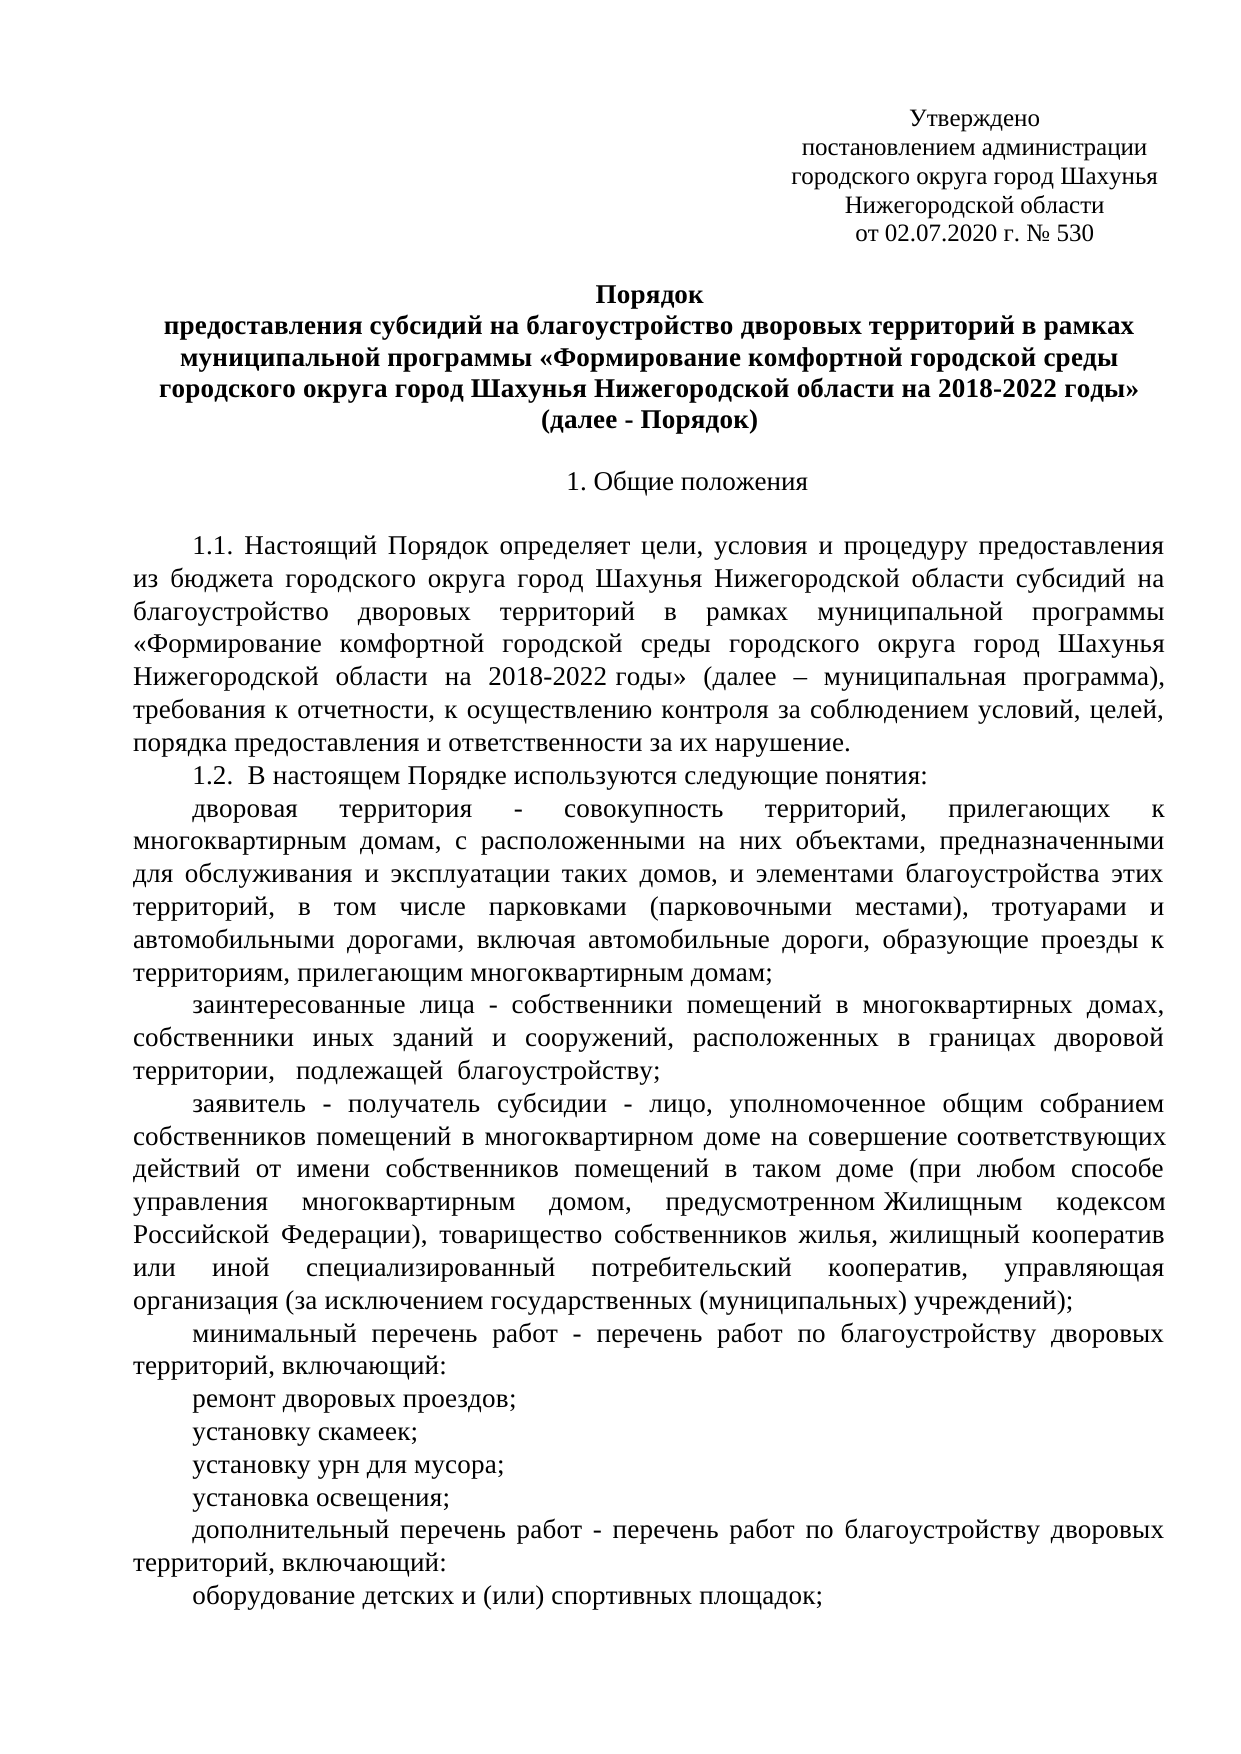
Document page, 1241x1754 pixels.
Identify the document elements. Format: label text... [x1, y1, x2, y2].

text дворовая территория - совокупность территорий, прилегающих к многоквартирным домам, с расположенными на них объектами, предназначенными для обслуживания и эксплуатации таких домов, и элементами благоустройства этих территорий, в том числе парковками (парковочными местами), тротуарами и автомобильными дорогами, включая автомобильные дороги, образующие проезды к территориям, прилегающим многоквартирным домам; [133, 790, 1166, 987]
text городского округа город Шахунья [783, 161, 1166, 190]
text от 02.07.2020 г. № 530 [783, 218, 1166, 247]
text установка освещения; [133, 1479, 1166, 1512]
text заявитель - получатель субсидии - лицо, уполномоченное общим собранием собственников помещений в многоквартирном доме на совершение соответствующих действий от имени собственников помещений в таком доме (при любом способе управления многоквартирным домом, предусмотренном Жилищным кодексом Российской Федерации), товарищество собственников жилья, жилищный кооператив или иной специализированный потребительский кооператив, управляющая организация (за исключением государственных (муниципальных) учреждений); [133, 1085, 1166, 1315]
text дополнительный перечень работ - перечень работ по благоустройству дворовых территорий, включающий: [133, 1512, 1166, 1577]
text Порядок предоставления субсидий на благоустройство дворовых территорий в рамках муниципальной программы «Формирование комфортной городской среды городского округа город Шахунья Нижегородской области на 2018-2022 годы» [133, 278, 1166, 403]
text 1.2. В настоящем Порядке используются следующие понятия: [133, 757, 1166, 790]
text заинтересованные лица - собственники помещений в многоквартирных домах, собственники иных зданий и сооружений, расположенных в границах дворовой территории, подлежащей благоустройству; [133, 987, 1166, 1085]
text минимальный перечень работ - перечень работ по благоустройству дворовых территорий, включающий: [133, 1315, 1166, 1381]
text Нижегородской области [783, 190, 1166, 218]
text 1. Общие положения [133, 465, 1166, 496]
text установку скамеек; [133, 1413, 1166, 1446]
text ремонт дворовых проездов; [133, 1381, 1166, 1413]
title (далее - Порядок) [133, 403, 1166, 434]
text Утверждено [783, 103, 1166, 132]
text оборудование детских и (или) спортивных площадок; [133, 1577, 1166, 1610]
text установку урн для мусора; [133, 1446, 1166, 1479]
text 1.1. Настоящий Порядок определяет цели, условия и процедуру предоставления из бюджета городского округа город Шахунья Нижегородской области субсидий на благоустройство дворовых территорий в рамках муниципальной программы «Формирование комфортной городской среды городского округа город Шахунья Нижегородской области на 2018-2022 годы» (далее – муниципальная программа), требования к отчетности, к осуществлению контроля за соблюдением условий, целей, порядка предоставления и ответственности за их нарушение. [133, 527, 1166, 757]
text постановлением администрации [783, 132, 1166, 161]
